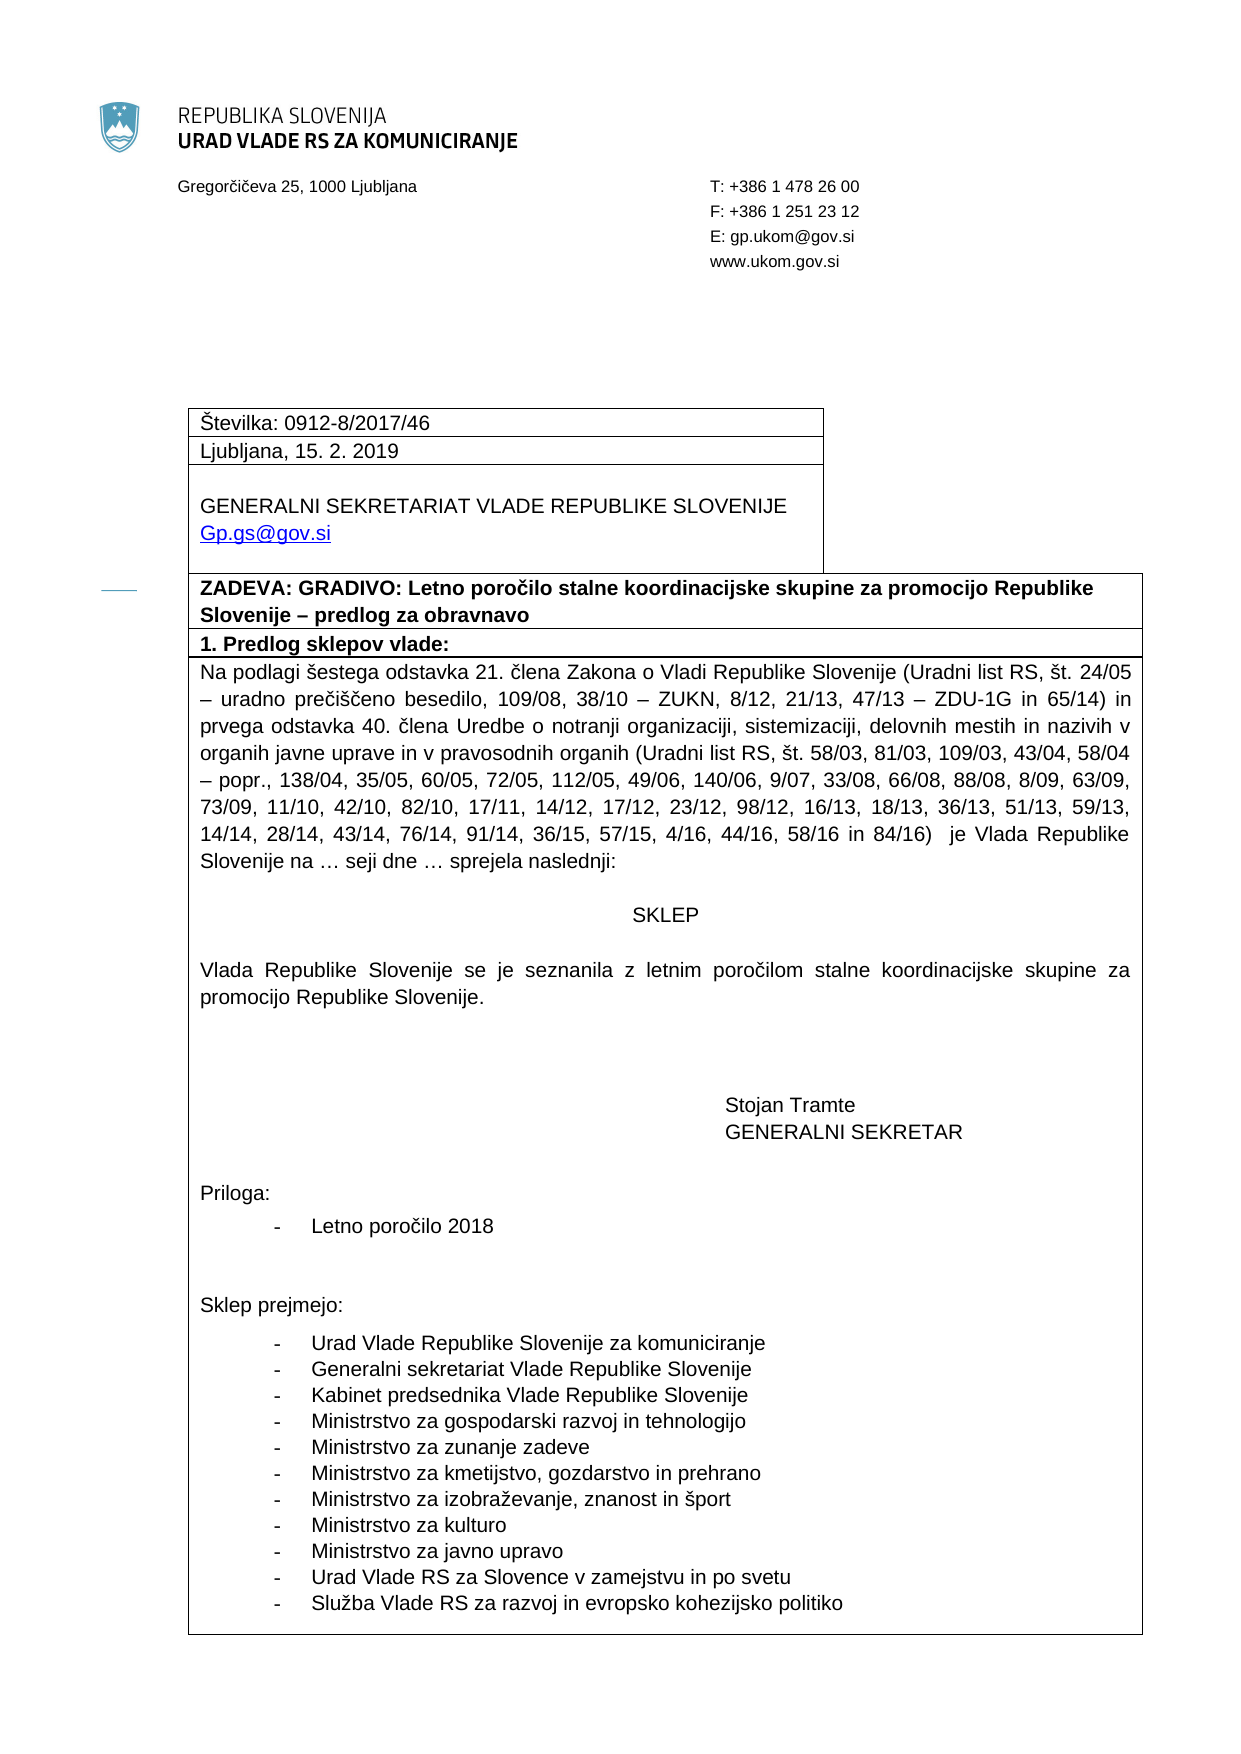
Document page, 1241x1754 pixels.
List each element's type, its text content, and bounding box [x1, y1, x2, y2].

table_cell Ljubljana, 15. 2. 2019 [189, 437, 823, 464]
table_cell GENERALNI SEKRETARIAT VLADE REPUBLIKE SLOVENIJE Gp.gs@gov.si [189, 465, 823, 573]
picture [0, 0, 709, 160]
table_cell 1. Predlog sklepov vlade: [189, 629, 1142, 656]
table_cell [189, 658, 1142, 1633]
table_cell ZADEVA: GRADIVO: Letno poročilo stalne koordinacijske skupine za promocijo Republike Slovenije – predlog za obravnavo [189, 574, 1142, 628]
table_header Številka: 0912-8/2017/46 [189, 409, 823, 436]
